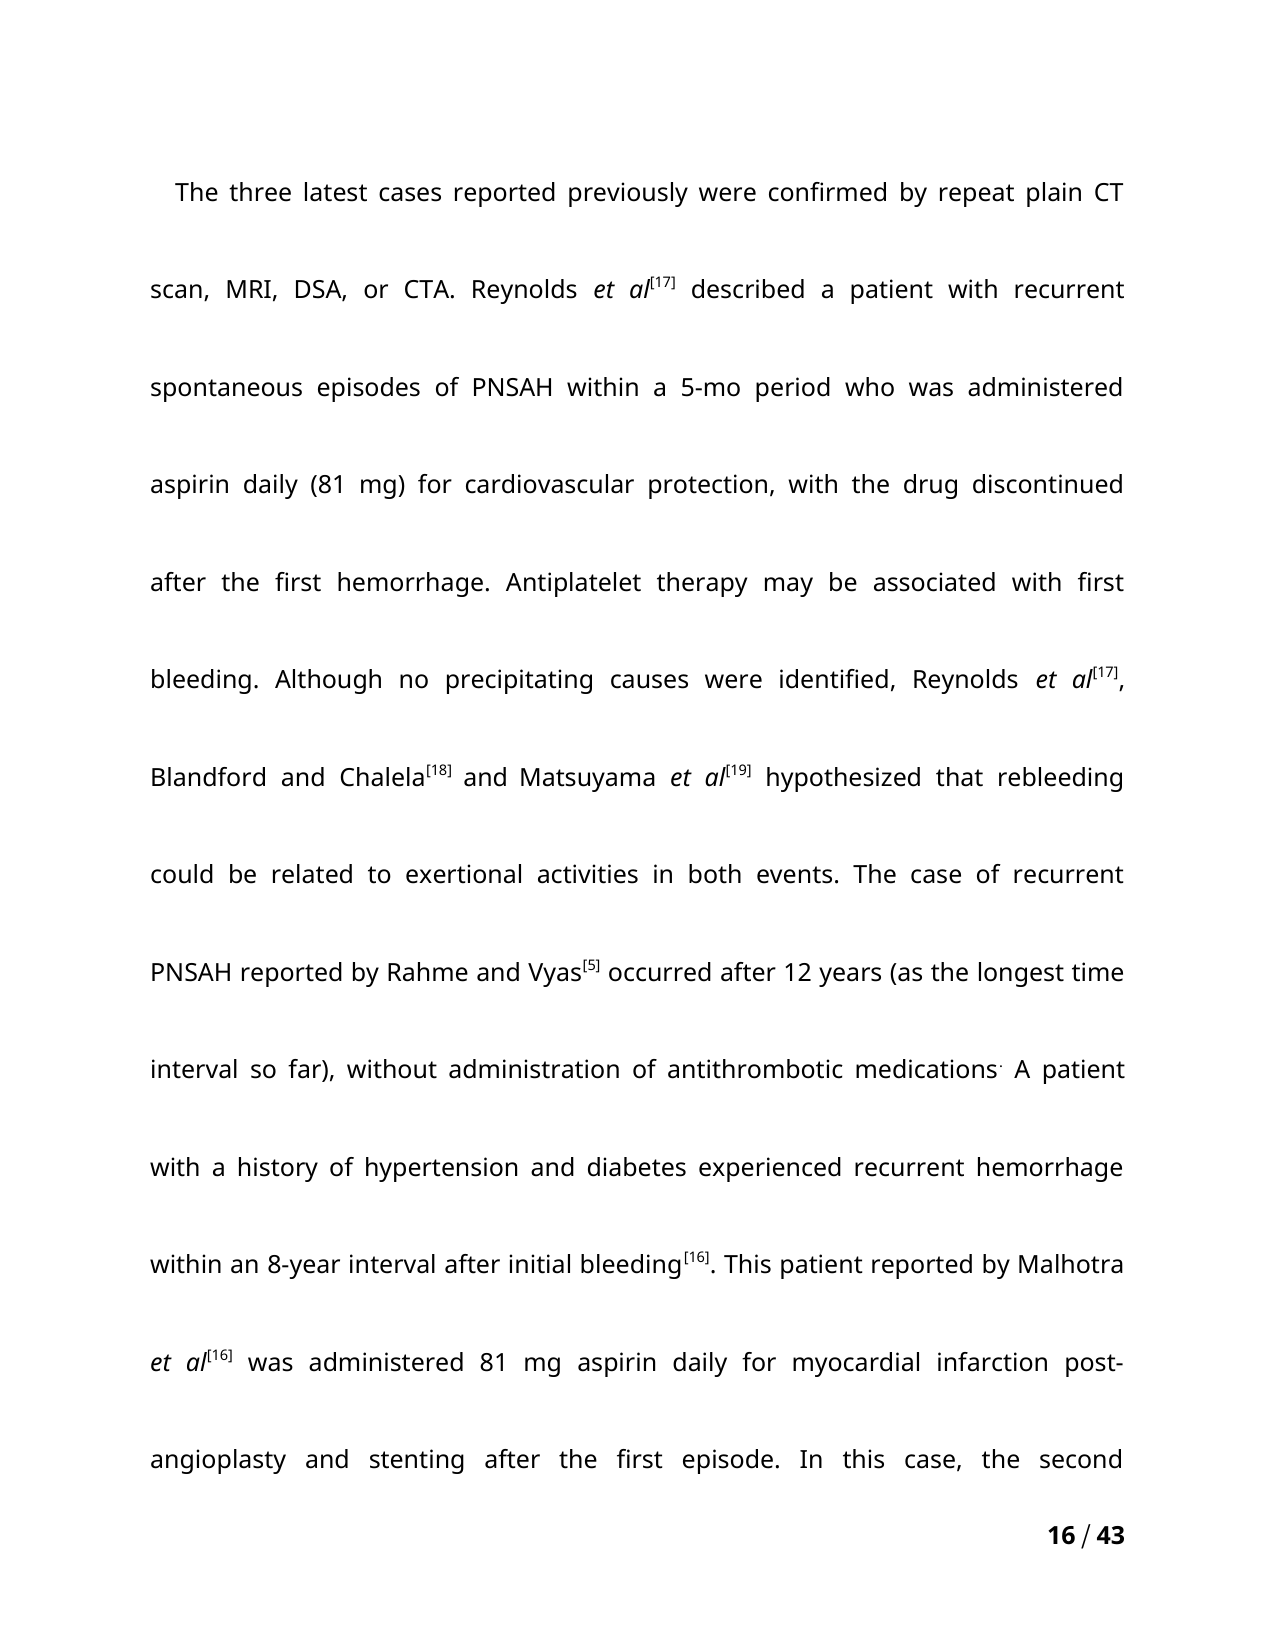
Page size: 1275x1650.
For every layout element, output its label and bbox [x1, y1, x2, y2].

text [150, 159, 1125, 1491]
